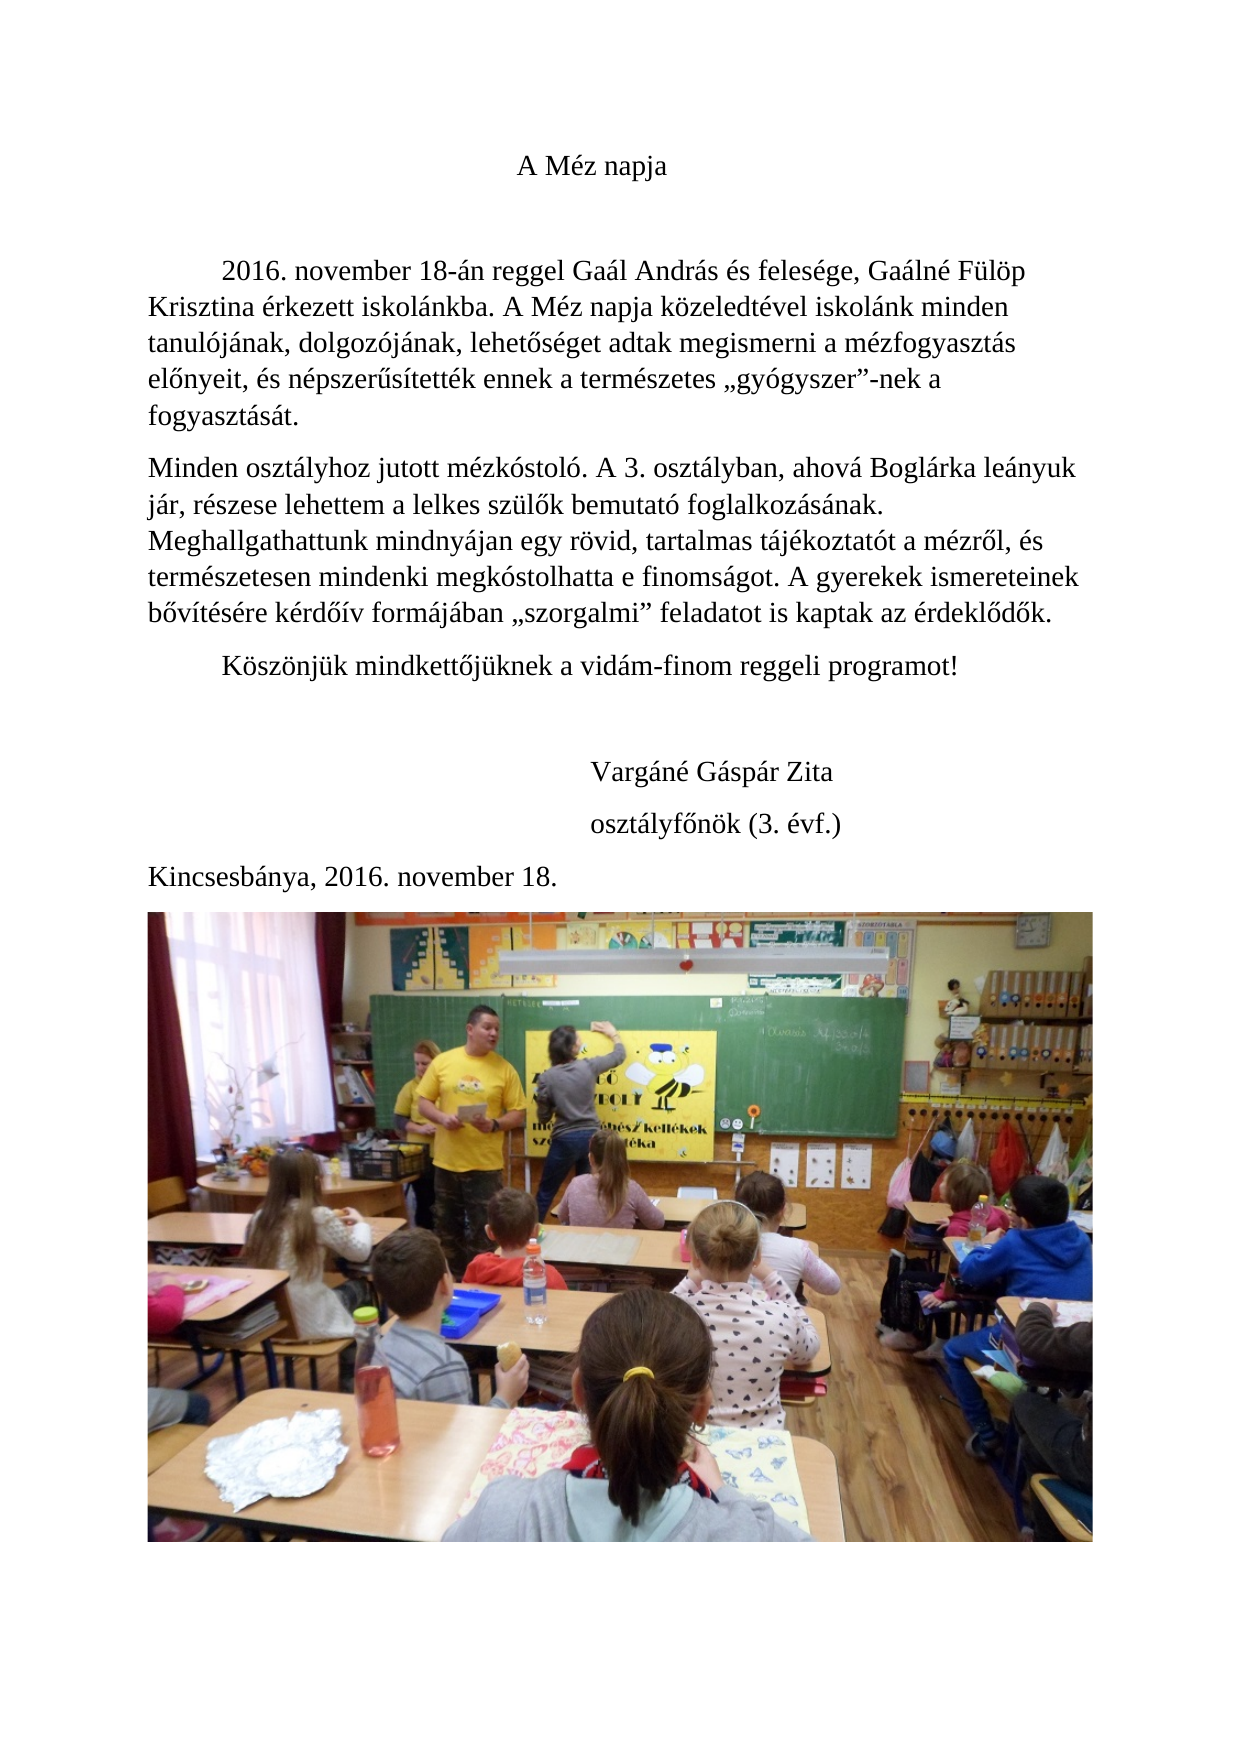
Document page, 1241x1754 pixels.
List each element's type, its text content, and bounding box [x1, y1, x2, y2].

text A Méz napja [443, 148, 1093, 181]
picture [147, 912, 1093, 1542]
text osztályfőnök (3. évf.) [516, 806, 1093, 840]
text Minden osztályhoz jutott mézkóstoló. A 3. osztályban, ahová Boglárka leányuk jár, részese lehettem a lelkes szülők bemutató foglalkozásának. Meghallgathattunk mindnyájan egy rövid, tartalmas tájékoztatót a mézről, és természetesen mindenki megkóstolhatta e finomságot. A gyerekek ismereteinek bővítésére kérdőív formájában „szorgalmi” feladatot is kaptak az érdeklődők. [148, 451, 1093, 629]
text Kincsesbánya, 2016. november 18. [148, 859, 1093, 893]
text 2016. november 18-án reggel Gaál András és felesége, Gaálné Fülöp Krisztina érkezett iskolánkba. A Méz napja közeledtével iskolánk minden tanulójának, dolgozójának, lehetőséget adtak megismerni a mézfogyasztás előnyeit, és népszerűsítették ennek a természetes „gyógyszer”-nek a fogyasztását. [148, 253, 1093, 431]
text Köszönjük mindkettőjüknek a vidám-finom reggeli programot! [148, 648, 1093, 682]
text Vargáné Gáspár Zita [516, 754, 1093, 787]
